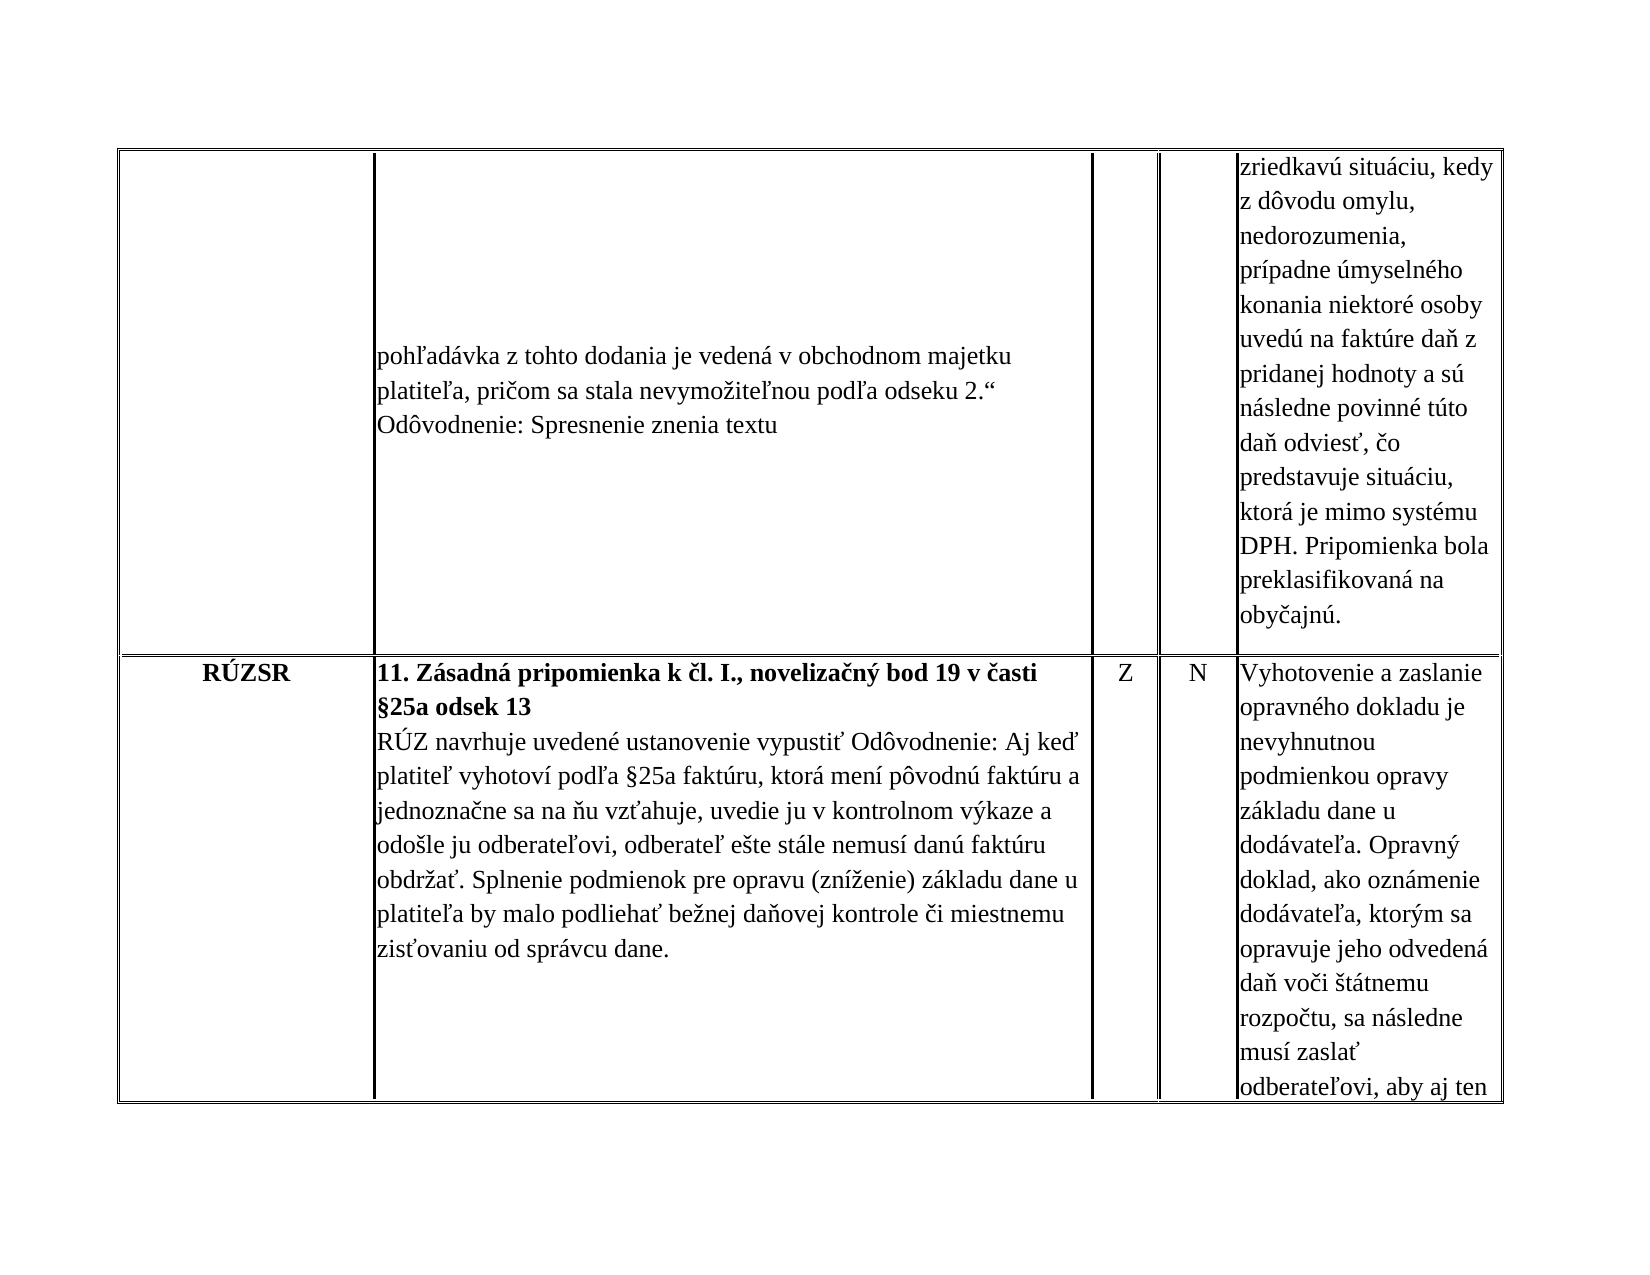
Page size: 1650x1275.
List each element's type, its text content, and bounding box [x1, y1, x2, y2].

table_cell Z [1092, 654, 1159, 1101]
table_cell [1237, 654, 1502, 1101]
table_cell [374, 657, 1092, 1101]
table_cell RÚZSR [118, 654, 374, 1101]
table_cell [1237, 151, 1501, 654]
table_cell N [1159, 657, 1237, 1101]
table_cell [374, 151, 1092, 654]
table_cell Z [1092, 149, 1159, 654]
table_cell RÚZSR [120, 151, 374, 654]
table_cell N [1159, 151, 1237, 654]
